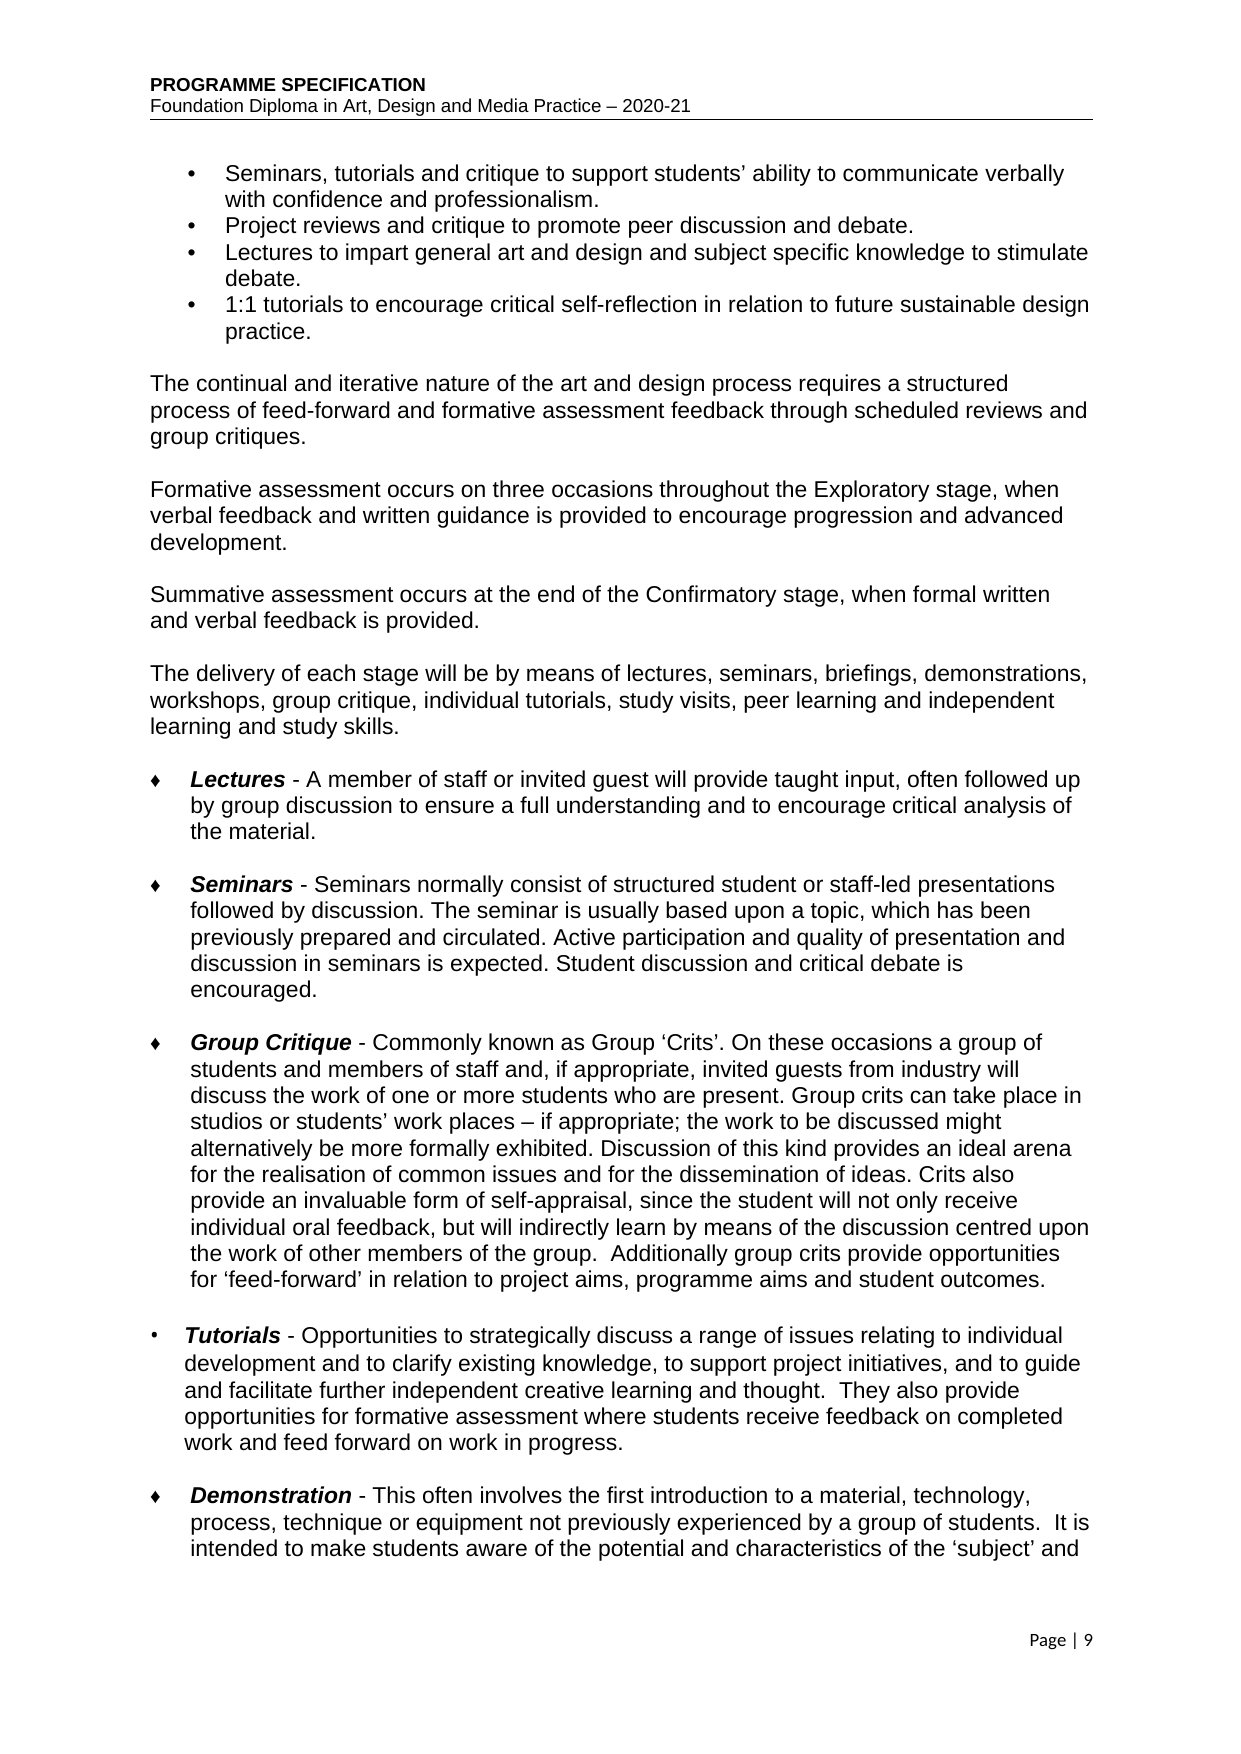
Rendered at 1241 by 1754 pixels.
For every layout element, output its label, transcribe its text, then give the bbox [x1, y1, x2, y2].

text Formative assessment occurs on three occasions throughout the Exploratory stage, when verbal feedback and written guidance is provided to encourage progression and advanced development. [150, 476, 1093, 555]
text Summative assessment occurs at the end of the Confirmatory stage, when formal written and verbal feedback is provided. [150, 581, 1093, 634]
list Project reviews and critique to promote peer discussion and debate. [187, 212, 1093, 238]
list Tutorials - Opportunities to strategically discuss a range of issues relating to individual development and to clarify existing knowledge, to support project initiatives, and to guide and facilitate further independent creative learning and thought. They also provide opportunities for formative assessment where students receive feedback on completed work and feed forward on work in progress. [150, 1319, 1093, 1456]
list Seminars - Seminars normally consist of structured student or staff-led presentations followed by discussion. The seminar is usually based upon a topic, which has been previously prepared and circulated. Active participation and quality of presentation and discussion in seminars is expected. Student discussion and critical debate is encouraged. [150, 871, 1093, 1003]
text The continual and iterative nature of the art and design process requires a structured process of feed-forward and formative assessment feedback through scheduled reviews and group critiques. [150, 370, 1093, 449]
list Lectures - A member of staff or invited guest will provide taught input, often followed up by group discussion to ensure a full understanding and to encourage critical analysis of the material. [150, 766, 1093, 845]
list Lectures to impart general art and design and subject specific knowledge to stimulate debate. [187, 238, 1093, 291]
text The delivery of each stage will be by means of lectures, seminars, briefings, demonstrations, workshops, group critique, individual tutorials, study visits, peer learning and independent learning and study skills. [150, 660, 1093, 739]
list Group Critique - Commonly known as Group ‘Crits’. On these occasions a group of students and members of staff and, if appropriate, invited guests from industry will discuss the work of one or more students who are present. Group crits can take place in studios or students’ work places – if appropriate; the work to be discussed might alternatively be more formally exhibited. Discussion of this kind provides an ideal arena for the realisation of common issues and for the dissemination of ideas. Crits also provide an invaluable form of self-appraisal, since the student will not only receive individual oral feedback, but will indirectly learn by means of the discussion centred upon the work of other members of the group. Additionally group crits provide opportunities for ‘feed-forward’ in relation to project aims, programme aims and student outcomes. [150, 1029, 1093, 1293]
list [150, 1482, 1093, 1561]
list Seminars, tutorials and critique to support students’ ability to communicate verbally with confidence and professionalism. [187, 159, 1093, 212]
list 1:1 tutorials to encourage critical self-reflection in relation to future sustainable design practice. [187, 291, 1093, 344]
